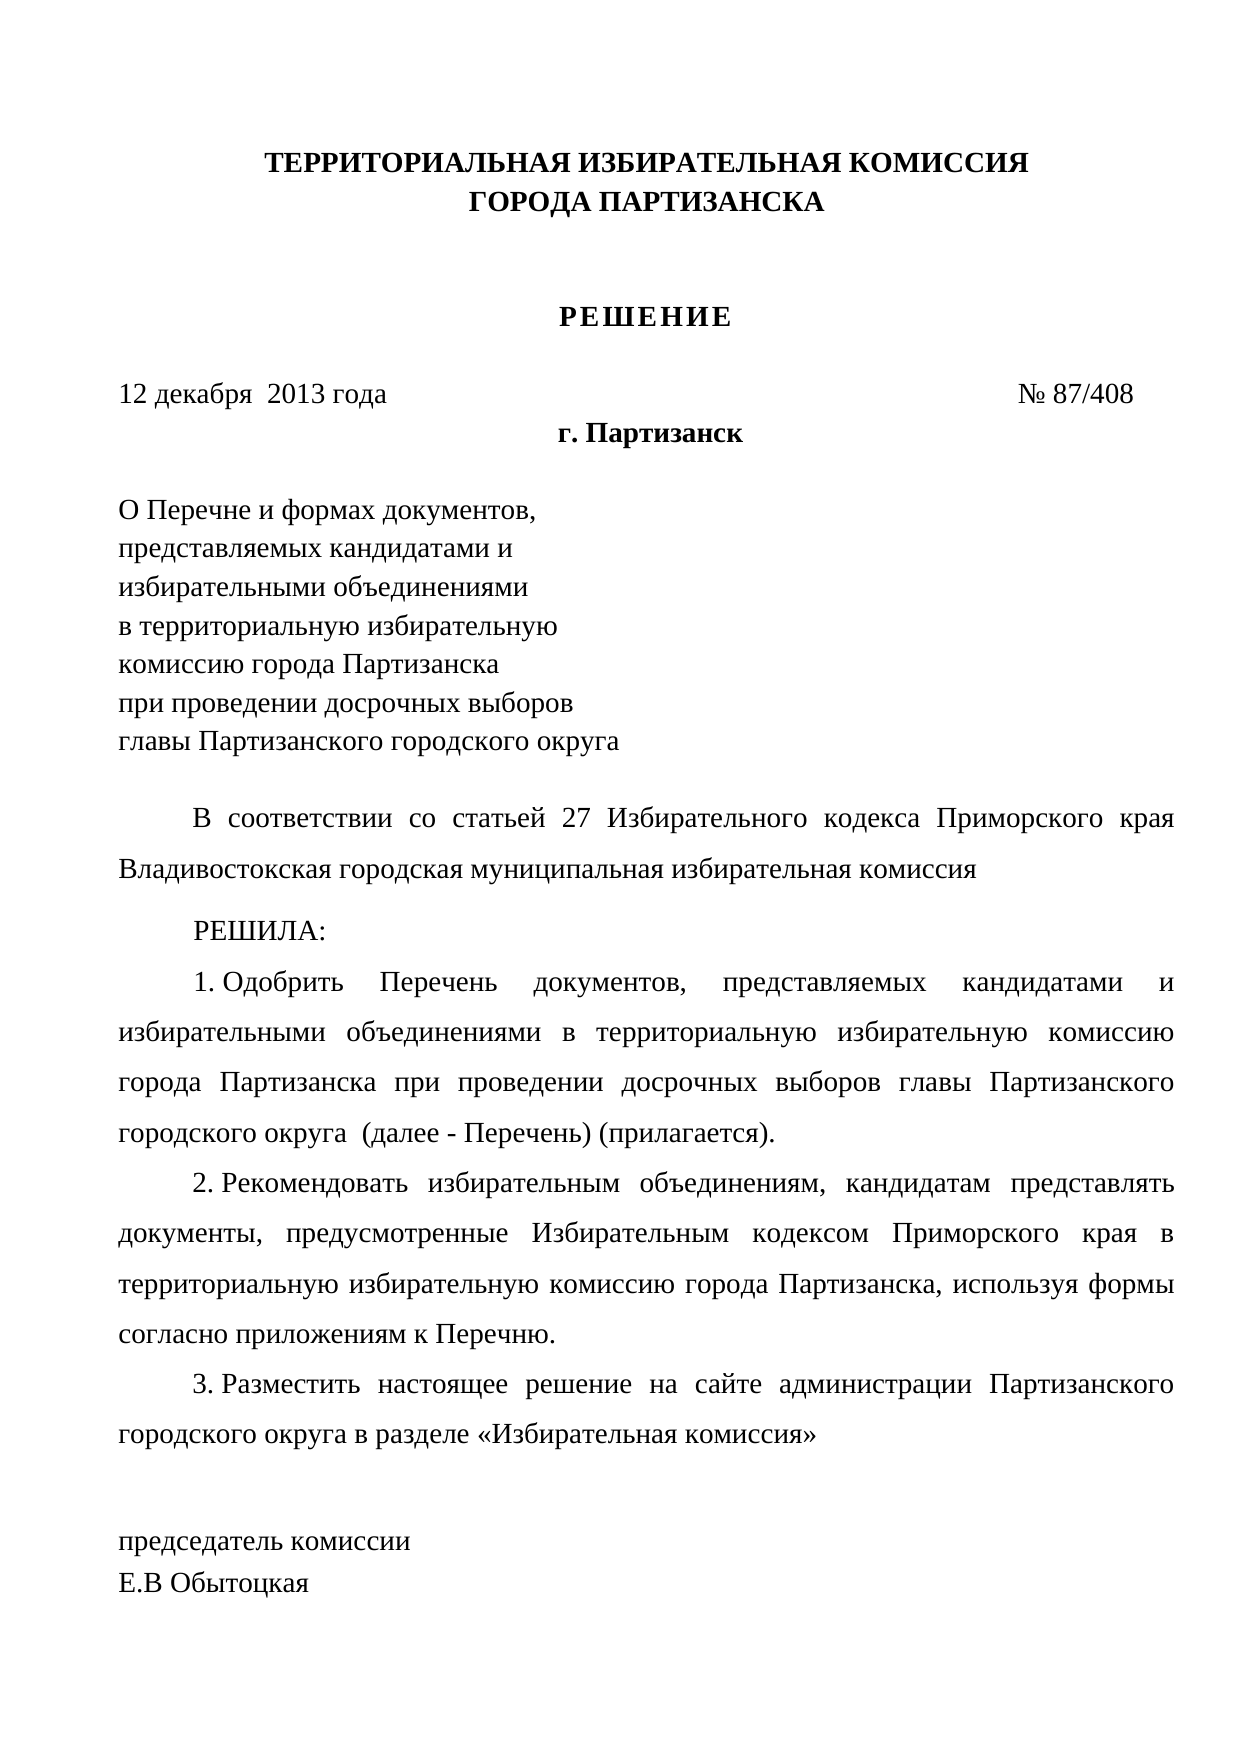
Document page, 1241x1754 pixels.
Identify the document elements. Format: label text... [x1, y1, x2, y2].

text ТЕРРИТОРИАЛЬНАЯ ИЗБИРАТЕЛЬНАЯ КОМИССИЯ [118, 145, 1175, 179]
text представляемых кандидатами и [118, 531, 1175, 564]
text 1. Одобрить Перечень документов, представляемых кандидатами и избирательными объединениями в территориальную избирательную комиссию города Партизанска при проведении досрочных выборов главы Партизанского городского округа (далее - Перечень) (прилагается). [118, 964, 1175, 1148]
text комиссию города Партизанска [118, 646, 1175, 680]
text председатель комиссии Е.В Обытоцкая [118, 1517, 1175, 1601]
text при проведении досрочных выборов [118, 685, 1175, 718]
text избирательными объединениями [118, 569, 1175, 603]
text О Перечне и формах документов, [118, 492, 1175, 526]
text г. Партизанск [118, 415, 1175, 448]
text ГОРОДА ПАРТИЗАНСКА [118, 184, 1175, 217]
text В соответствии со статьей 27 Избирательного кодекса Приморского края Владивостокская городская муниципальная избирательная комиссия [118, 800, 1175, 884]
text в территориальную избирательную [118, 608, 1175, 641]
text 12 декабря 2013 года № 87/408 [118, 376, 1175, 410]
text 3. Разместить настоящее решение на сайте администрации Партизанского городского округа в разделе «Избирательная комиссия» [118, 1366, 1175, 1450]
text РЕШЕНИЕ [118, 299, 1175, 333]
text 2. Рекомендовать избирательным объединениям, кандидатам представлять документы, предусмотренные Избирательным кодексом Приморского края в территориальную избирательную комиссию города Партизанска, используя формы согласно приложениям к Перечню. [118, 1165, 1175, 1349]
text главы Партизанского городского округа [118, 723, 1175, 757]
text РЕШИЛА: [118, 913, 1175, 947]
